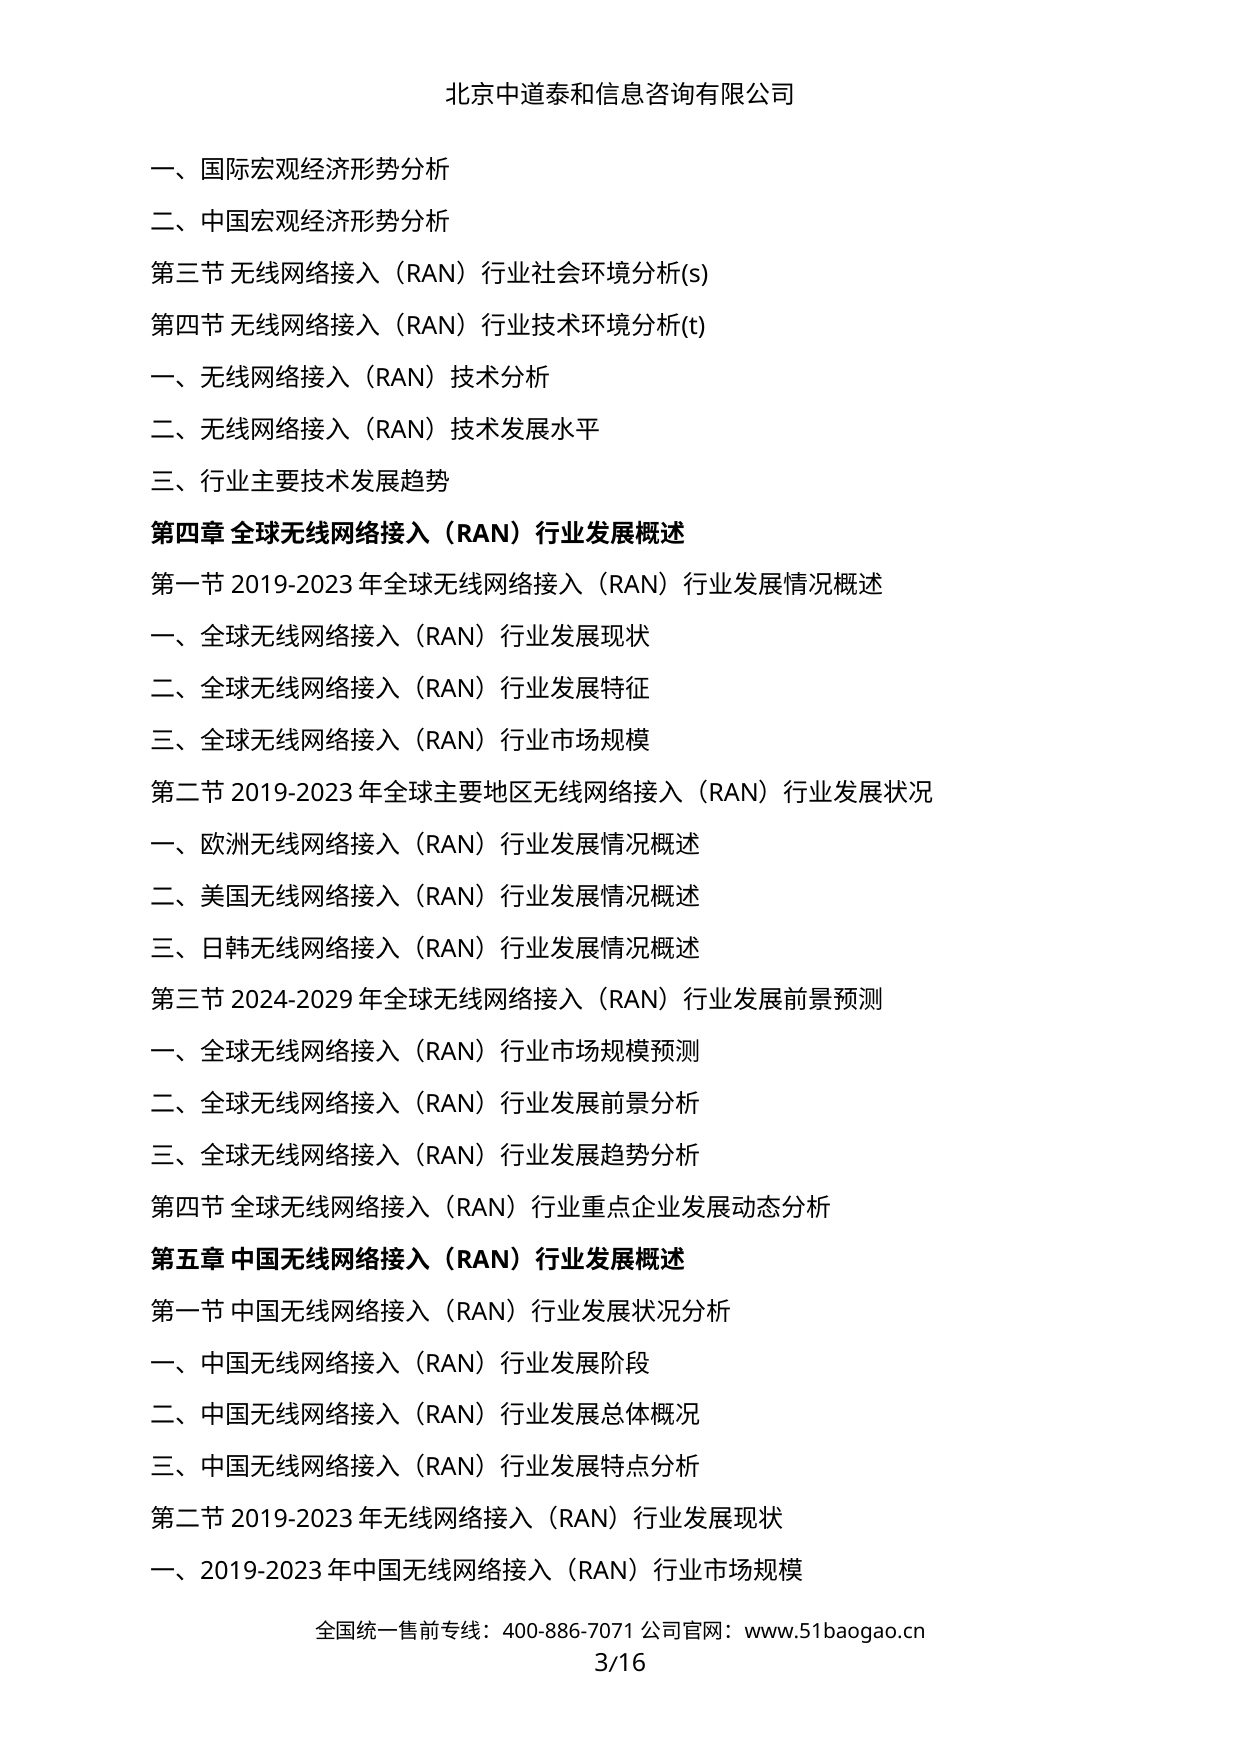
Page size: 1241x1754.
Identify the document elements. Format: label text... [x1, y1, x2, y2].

text 二、无线网络接入（RAN）技术发展水平 [150, 409, 1090, 446]
text 二、全球无线网络接入（RAN）行业发展前景分析 [150, 1084, 1090, 1120]
text 一、无线网络接入（RAN）技术分析 [150, 357, 1090, 394]
text 一、全球无线网络接入（RAN）行业市场规模预测 [150, 1032, 1090, 1068]
text 三、全球无线网络接入（RAN）行业市场规模 [150, 721, 1090, 757]
text 二、中国无线网络接入（RAN）行业发展总体概况 [150, 1395, 1090, 1431]
text 第二节 2019-2023年全球主要地区无线网络接入（RAN）行业发展状况 [150, 772, 1090, 809]
text 第三节 无线网络接入（RAN）行业社会环境分析(s) [150, 254, 1090, 290]
text 三、全球无线网络接入（RAN）行业发展趋势分析 [150, 1136, 1090, 1172]
text 第三节 2024-2029年全球无线网络接入（RAN）行业发展前景预测 [150, 980, 1090, 1016]
text 三、中国无线网络接入（RAN）行业发展特点分析 [150, 1447, 1090, 1483]
text 一、中国无线网络接入（RAN）行业发展阶段 [150, 1343, 1090, 1379]
text 第五章 中国无线网络接入（RAN）行业发展概述 [150, 1239, 1090, 1276]
text 第四章 全球无线网络接入（RAN）行业发展概述 [150, 513, 1090, 549]
text 二、中国宏观经济形势分析 [150, 202, 1090, 238]
text 第一节 中国无线网络接入（RAN）行业发展状况分析 [150, 1291, 1090, 1327]
text 第四节 全球无线网络接入（RAN）行业重点企业发展动态分析 [150, 1187, 1090, 1224]
text 一、欧洲无线网络接入（RAN）行业发展情况概述 [150, 824, 1090, 861]
text 一、全球无线网络接入（RAN）行业发展现状 [150, 617, 1090, 653]
text 三、行业主要技术发展趋势 [150, 461, 1090, 497]
text 二、美国无线网络接入（RAN）行业发展情况概述 [150, 876, 1090, 912]
text 第一节 2019-2023年全球无线网络接入（RAN）行业发展情况概述 [150, 565, 1090, 601]
text 一、2019-2023年中国无线网络接入（RAN）行业市场规模 [150, 1551, 1090, 1587]
text 第二节 2019-2023年无线网络接入（RAN）行业发展现状 [150, 1499, 1090, 1535]
text 第四节 无线网络接入（RAN）行业技术环境分析(t) [150, 306, 1090, 342]
text 一、国际宏观经济形势分析 [150, 150, 1090, 186]
text 二、全球无线网络接入（RAN）行业发展特征 [150, 669, 1090, 705]
text 三、日韩无线网络接入（RAN）行业发展情况概述 [150, 928, 1090, 964]
